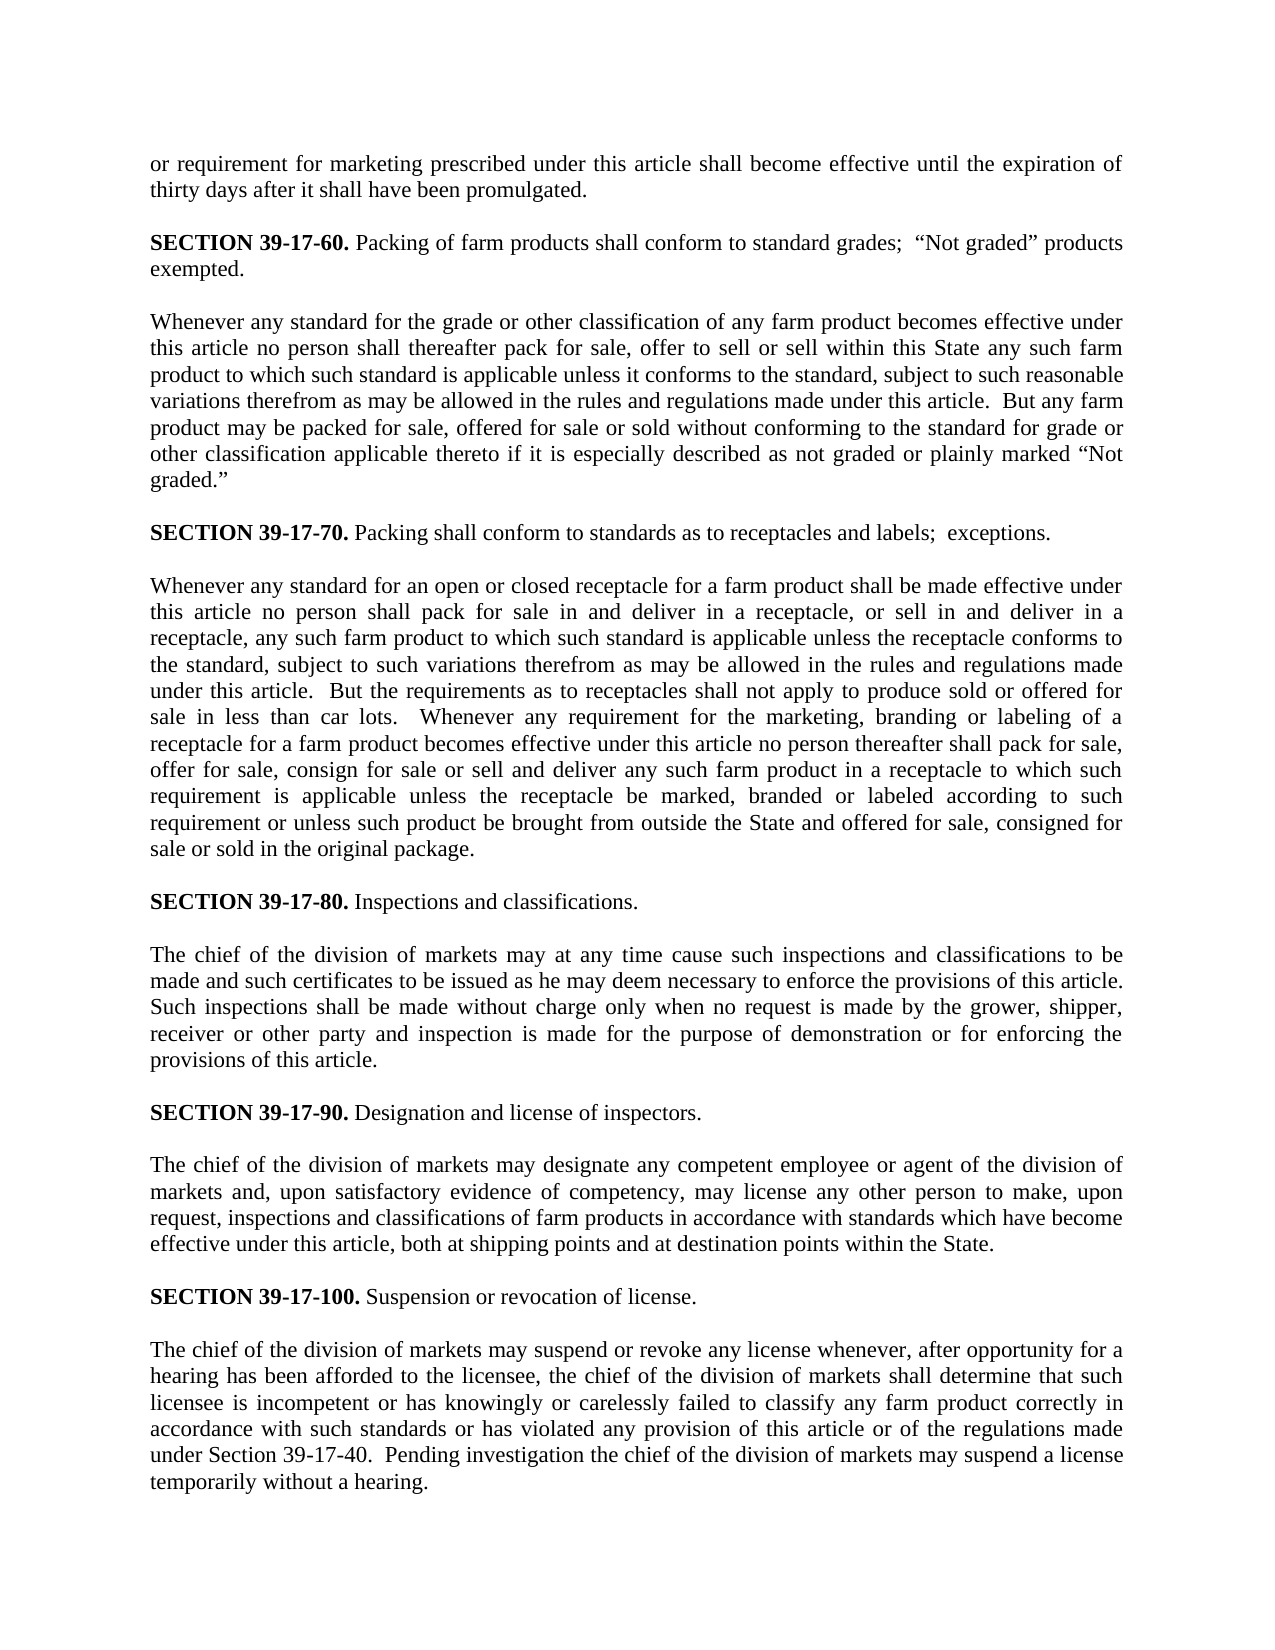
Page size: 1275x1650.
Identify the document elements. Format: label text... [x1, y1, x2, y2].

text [150, 150, 1125, 203]
text The chief of the division of markets may at any time cause such inspections and classifications to be made and such certificates to be issued as he may deem necessary to enforce the provisions of this article. Such inspections shall be made without charge only when no request is made by the grower, shipper, receiver or other party and inspection is made for the purpose of demonstration or for enforcing the provisions of this article. [150, 941, 1125, 1072]
text SECTION 39-17-60. Packing of farm products shall conform to standard grades; “Not graded” products exempted. [150, 229, 1125, 282]
text Whenever any standard for an open or closed receptacle for a farm product shall be made effective under this article no person shall pack for sale in and deliver in a receptacle, or sell in and deliver in a receptacle, any such farm product to which such standard is applicable unless the receptacle conforms to the standard, subject to such variations therefrom as may be allowed in the rules and regulations made under this article. But the requirements as to receptacles shall not apply to produce sold or offered for sale in less than car lots. Whenever any requirement for the marketing, branding or labeling of a receptacle for a farm product becomes effective under this article no person thereafter shall pack for sale, offer for sale, consign for sale or sell and deliver any such farm product in a receptacle to which such requirement is applicable unless the receptacle be marked, branded or labeled according to such requirement or unless such product be brought from outside the State and offered for sale, consigned for sale or sold in the original package. [150, 572, 1125, 862]
text Whenever any standard for the grade or other classification of any farm product becomes effective under this article no person shall thereafter pack for sale, offer to sell or sell within this State any such farm product to which such standard is applicable unless it conforms to the standard, subject to such reasonable variations therefrom as may be allowed in the rules and regulations made under this article. But any farm product may be packed for sale, offered for sale or sold without conforming to the standard for grade or other classification applicable thereto if it is especially described as not graded or plainly marked “Not graded.” [150, 308, 1125, 493]
text SECTION 39-17-100. Suspension or revocation of license. [150, 1283, 1125, 1309]
text The chief of the division of markets may designate any competent employee or agent of the division of markets and, upon satisfactory evidence of competency, may license any other person to make, upon request, inspections and classifications of farm products in accordance with standards which have become effective under this article, both at shipping points and at destination points within the State. [150, 1151, 1125, 1257]
text SECTION 39-17-80. Inspections and classifications. [150, 888, 1125, 914]
text The chief of the division of markets may suspend or revoke any license whenever, after opportunity for a hearing has been afforded to the licensee, the chief of the division of markets shall determine that such licensee is incompetent or has knowingly or carelessly failed to classify any farm product correctly in accordance with such standards or has violated any provision of this article or of the regulations made under Section 39-17-40. Pending investigation the chief of the division of markets may suspend a license temporarily without a hearing. [150, 1336, 1125, 1494]
text SECTION 39-17-90. Designation and license of inspectors. [150, 1099, 1125, 1125]
text SECTION 39-17-70. Packing shall conform to standards as to receptacles and labels; exceptions. [150, 519, 1125, 545]
